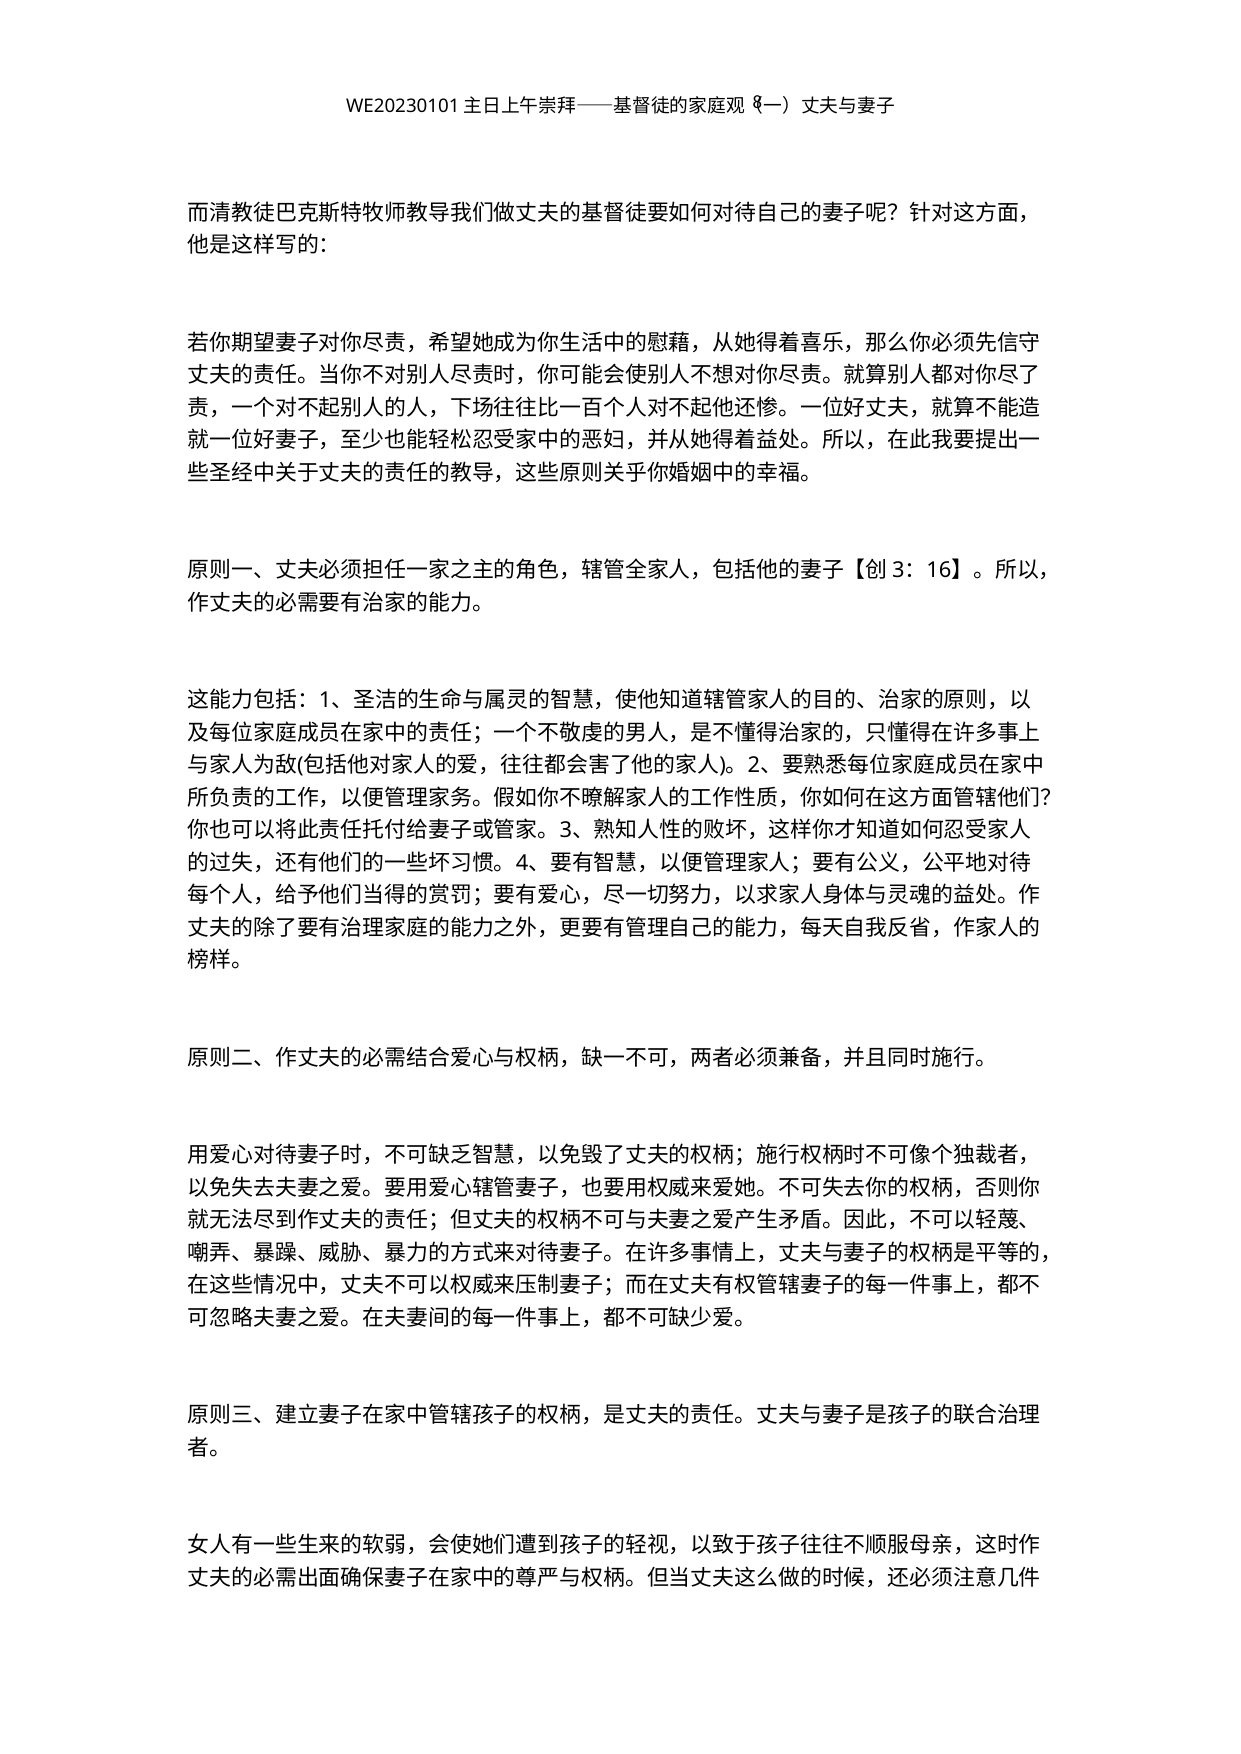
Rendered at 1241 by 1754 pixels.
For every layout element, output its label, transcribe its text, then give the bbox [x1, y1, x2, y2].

text 用爱心对待妻子时，不可缺乏智慧，以免毁了丈夫的权柄；施行权柄时不可像个独裁者，以免失去夫妻之爱。要用爱心辖管妻子，也要用权威来爱她。不可失去你的权柄，否则你就无法尽到作丈夫的责任；但丈夫的权柄不可与夫妻之爱产生矛盾。因此，不可以轻蔑、嘲弄、暴躁、威胁、暴力的方式来对待妻子。在许多事情上，丈夫与妻子的权柄是平等的，在这些情况中，丈夫不可以权威来压制妻子；而在丈夫有权管辖妻子的每一件事上，都不可忽略夫妻之爱。在夫妻间的每一件事上，都不可缺少爱。 [187, 1137, 1053, 1332]
text 若你期望妻子对你尽责，希望她成为你生活中的慰藉，从她得着喜乐，那么你必须先信守丈夫的责任。当你不对别人尽责时，你可能会使别人不想对你尽责。就算别人都对你尽了责，一个对不起别人的人，下场往往比一百个人对不起他还惨。一位好丈夫，就算不能造就一位好妻子，至少也能轻松忍受家中的恶妇，并从她得着益处。所以，在此我要提出一些圣经中关于丈夫的责任的教导，这些原则关乎你婚姻中的幸福。 [187, 324, 1053, 487]
text 原则三、建立妻子在家中管辖孩子的权柄，是丈夫的责任。丈夫与妻子是孩子的联合治理者。 [187, 1397, 1053, 1462]
text 原则二、作丈夫的必需结合爱心与权柄，缺一不可，两者必须兼备，并且同时施行。 [187, 1039, 1053, 1072]
text 原则一、丈夫必须担任一家之主的角色，辖管全家人，包括他的妻子【创3：16】。所以，作丈夫的必需要有治家的能力。 [187, 552, 1053, 617]
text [187, 1527, 1053, 1592]
text 这能力包括：1、圣洁的生命与属灵的智慧，使他知道辖管家人的目的、治家的原则，以及每位家庭成员在家中的责任；一个不敬虔的男人，是不懂得治家的，只懂得在许多事上与家人为敌(包括他对家人的爱，往往都会害了他的家人)。2、要熟悉每位家庭成员在家中所负责的工作，以便管理家务。假如你不暸解家人的工作性质，你如何在这方面管辖他们？你也可以将此责任托付给妻子或管家。3、熟知人性的败坏，这样你才知道如何忍受家人的过失，还有他们的一些坏习惯。4、要有智慧，以便管理家人；要有公义，公平地对待每个人，给予他们当得的赏罚；要有爱心，尽一切努力，以求家人身体与灵魂的益处。作丈夫的除了要有治理家庭的能力之外，更要有管理自己的能力，每天自我反省，作家人的榜样。 [187, 682, 1053, 974]
text 而清教徒巴克斯特牧师教导我们做丈夫的基督徒要如何对待自己的妻子呢？针对这方面，他是这样写的： [187, 194, 1053, 259]
